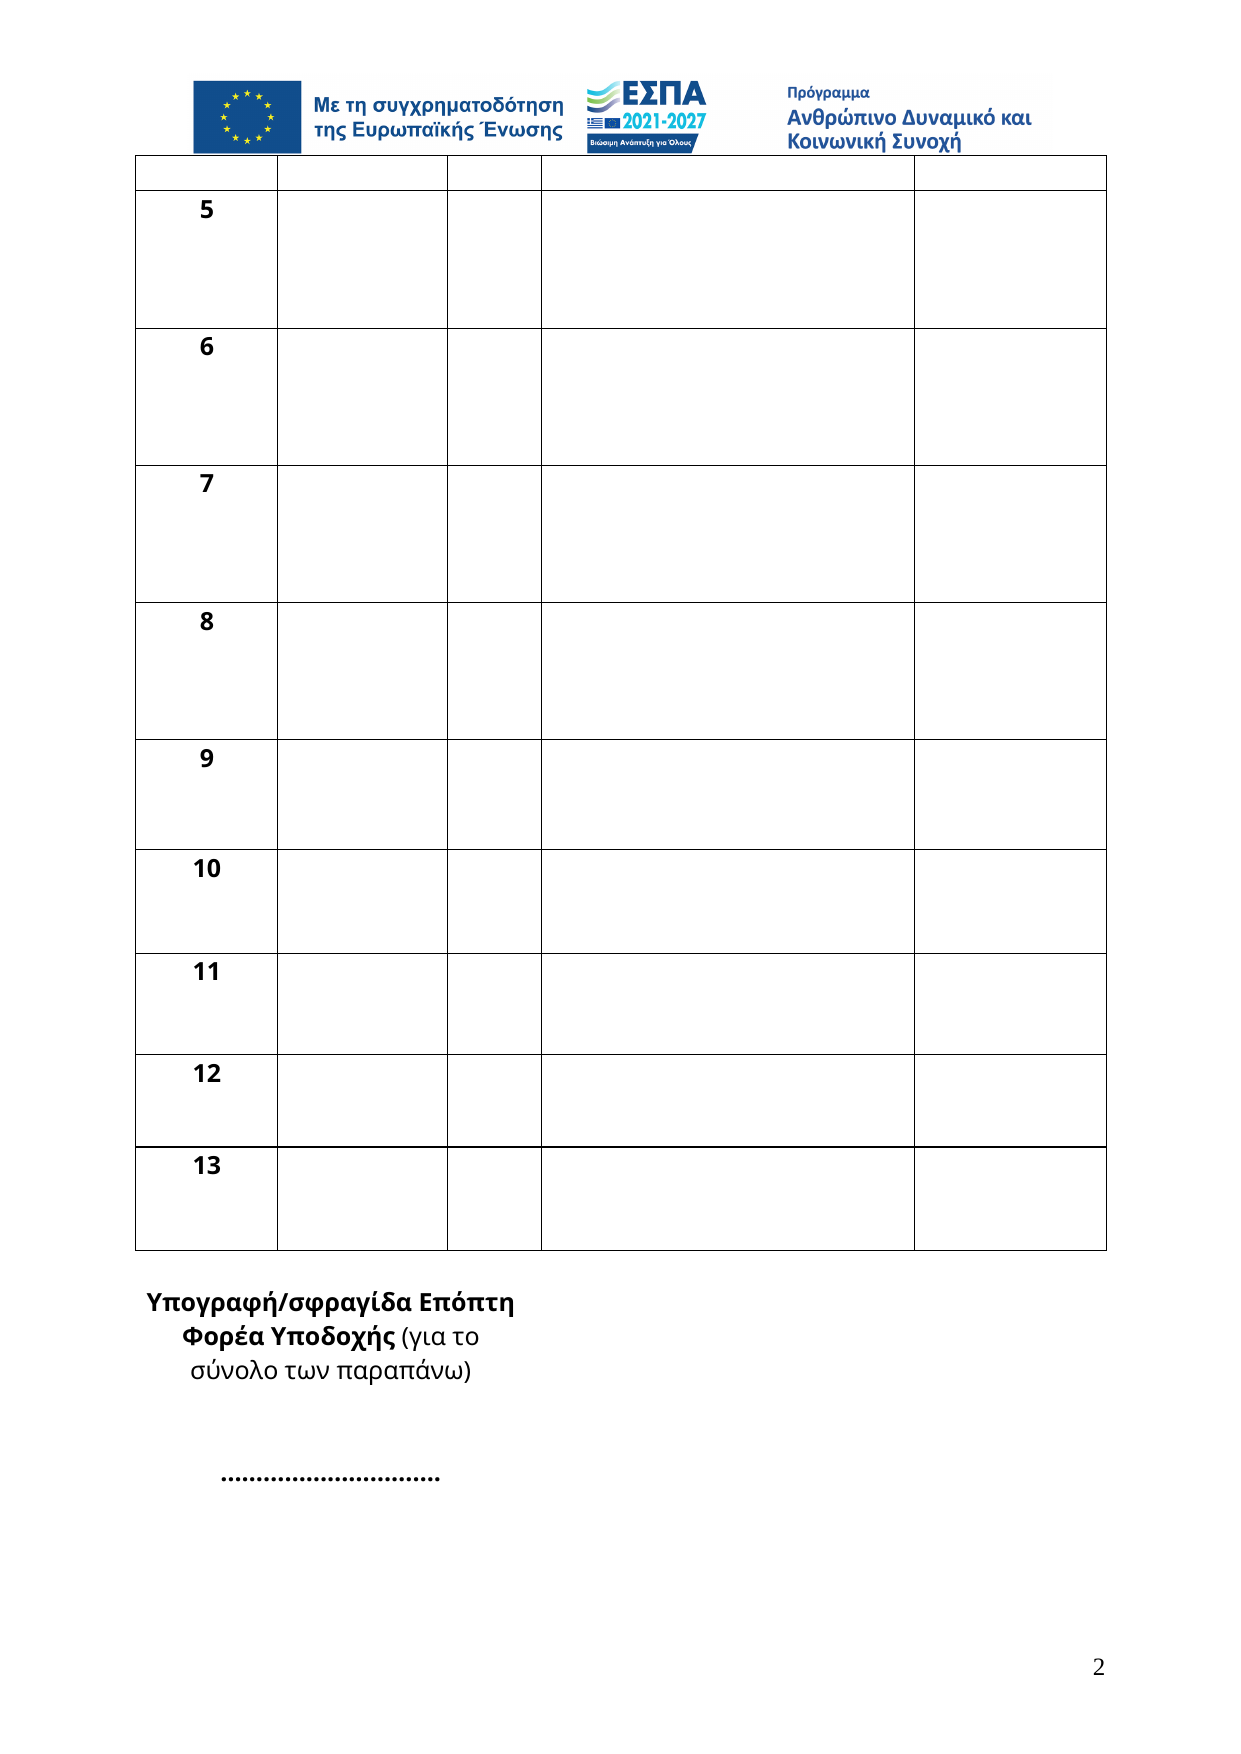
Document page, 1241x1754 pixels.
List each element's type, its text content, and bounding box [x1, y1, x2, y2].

table_cell 10 [136, 850, 277, 953]
table_cell [448, 954, 541, 1054]
table_header Υπογραφή/σφραγίδα Επόπτη Φορέα Υποδοχής (για το σύνολο των παραπάνω) …………………………. [135, 1285, 526, 1489]
table_cell 6 [136, 329, 277, 465]
table_cell [278, 329, 447, 465]
table_cell [448, 850, 541, 953]
table_cell [278, 603, 447, 739]
table_cell [278, 1055, 447, 1146]
table_cell 13 [136, 1148, 277, 1249]
table_cell [915, 1055, 1106, 1146]
table_cell 4 [136, 156, 277, 190]
table_cell [448, 1055, 541, 1146]
table_cell [278, 954, 447, 1054]
table_cell [278, 466, 447, 602]
table_cell [448, 603, 541, 739]
table_cell [915, 603, 1106, 739]
table_cell [542, 329, 914, 465]
table_cell [542, 1055, 914, 1146]
table_cell 12 [136, 1055, 277, 1146]
table_cell [542, 1148, 914, 1249]
table_cell 8 [136, 603, 277, 739]
table_cell [448, 740, 541, 849]
table_cell [448, 466, 541, 602]
table_cell 11 [136, 954, 277, 1054]
table_cell [915, 156, 1106, 190]
table_cell [915, 740, 1106, 849]
table_cell [542, 466, 914, 602]
table_cell 5 [136, 191, 277, 327]
table_cell [542, 850, 914, 953]
table_cell [542, 156, 914, 190]
table_cell [448, 329, 541, 465]
table_cell [278, 740, 447, 849]
table_cell [448, 156, 541, 190]
picture [187, 73, 1053, 155]
table_cell [542, 191, 914, 327]
table_cell [915, 191, 1106, 327]
table_cell [915, 329, 1106, 465]
table_cell [915, 466, 1106, 602]
table_cell [448, 191, 541, 327]
table_cell [915, 1148, 1106, 1249]
table_cell [278, 1148, 447, 1249]
table_cell 7 [136, 466, 277, 602]
table_cell [915, 954, 1106, 1054]
table_cell [542, 603, 914, 739]
table_cell [915, 850, 1106, 953]
table_cell [542, 740, 914, 849]
table_cell [448, 1148, 541, 1249]
table_cell [278, 850, 447, 953]
table_cell [542, 954, 914, 1054]
table_cell [278, 156, 447, 190]
table_cell 9 [136, 740, 277, 849]
table_cell [278, 191, 447, 327]
